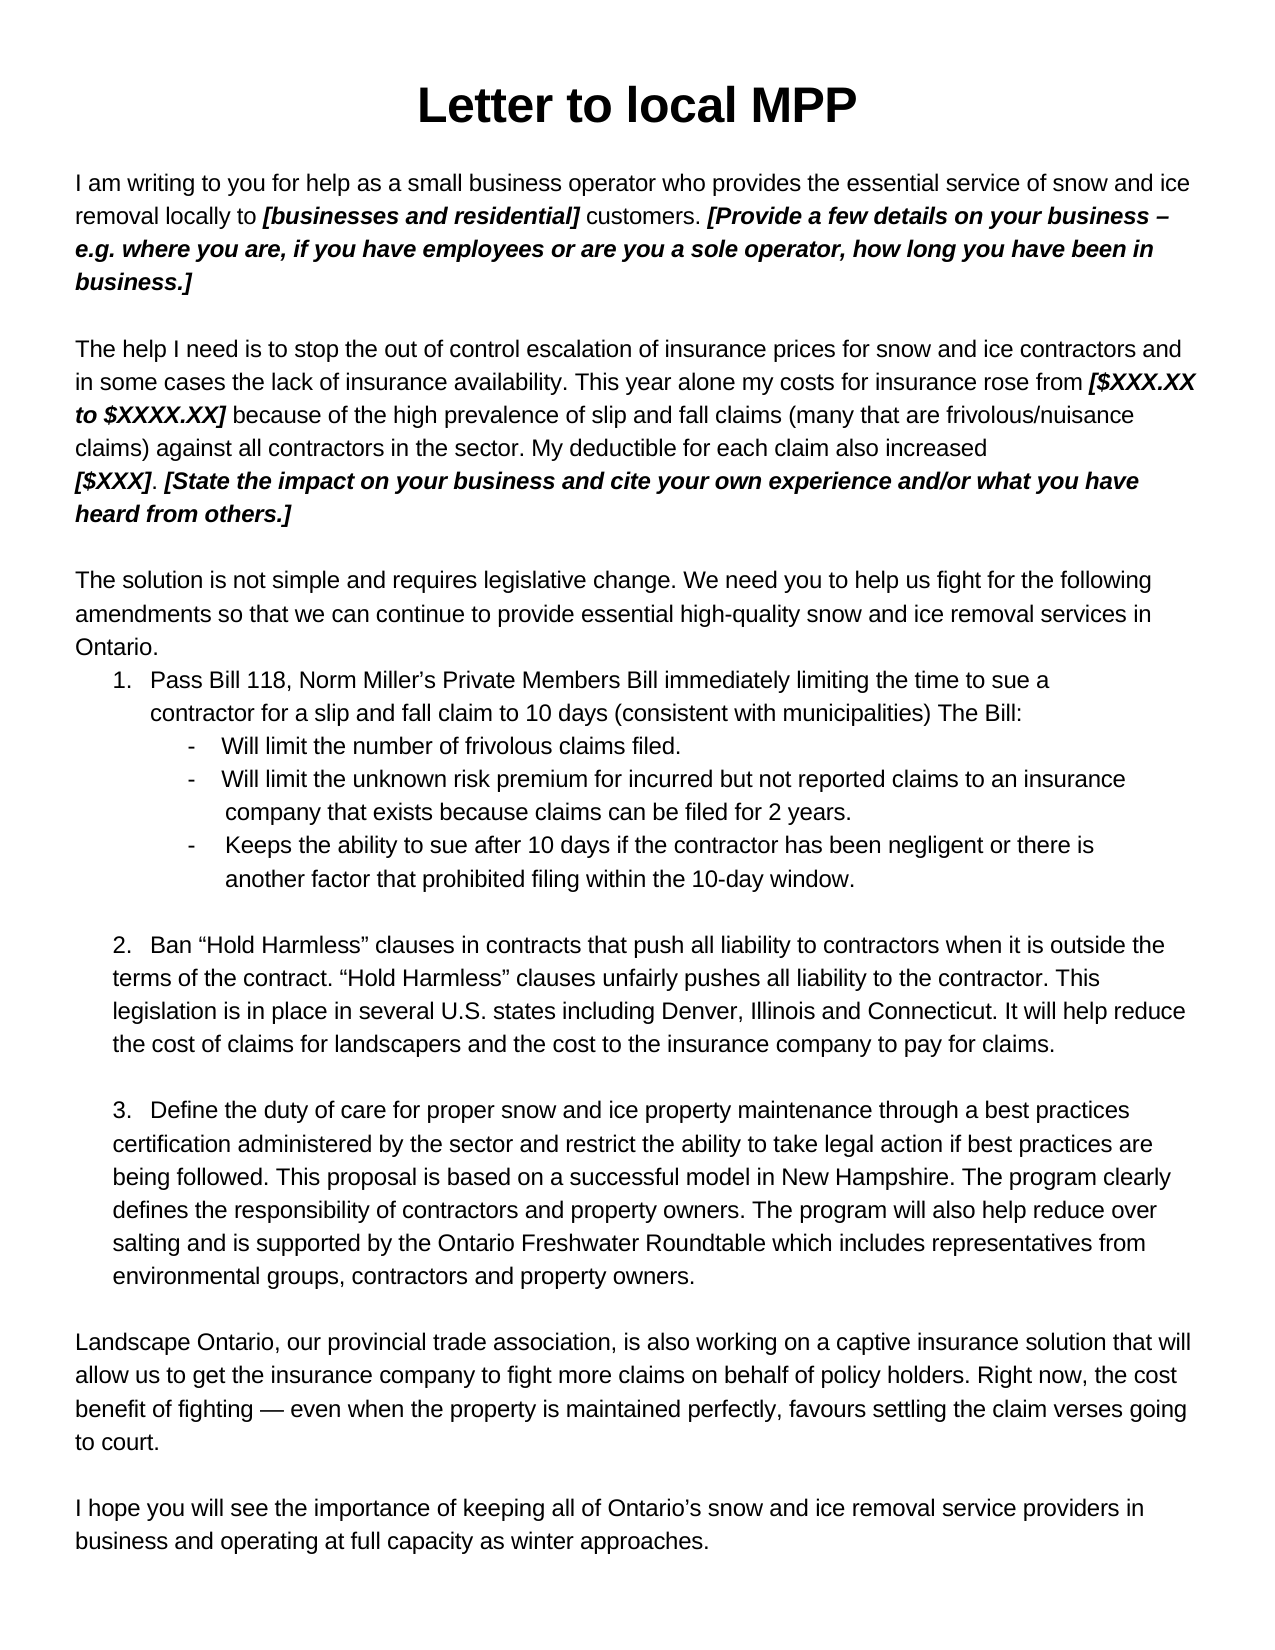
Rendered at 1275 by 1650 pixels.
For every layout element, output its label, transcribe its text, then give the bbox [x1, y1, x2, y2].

text 3. Define the duty of care for proper snow and ice property maintenance through a best practices certification administered by the sector and restrict the ability to take legal action if best practices are being followed. This proposal is based on a successful model in New Hampshire. The program clearly defines the responsibility of contractors and property owners. The program will also help reduce over salting and is supported by the Ontario Freshwater Roundtable which includes representatives from environmental groups, contractors and property owners. [112, 1096, 1200, 1290]
text Landscape Ontario, our provincial trade association, is also working on a captive insurance solution that will allow us to get the insurance company to fight more claims on behalf of policy holders. Right now, the cost benefit of fighting — even when the property is maintained perfectly, favours settling the claim verses going to court. [75, 1328, 1200, 1455]
text The help I need is to stop the out of control escalation of insurance prices for snow and ice contractors and in some cases the lack of insurance availability. This year alone my costs for insurance rose from [$XXX.XX to $XXXX.XX] because of the high prevalence of slip and fall claims (many that are frivolous/nuisance claims) against all contractors in the sector. My deductible for each claim also increased [$XXX]. [State the impact on your business and cite your own experience and/or what you have heard from others.] [75, 334, 1200, 528]
text 2. Ban “Hold Harmless” clauses in contracts that push all liability to contractors when it is outside the terms of the contract. “Hold Harmless” clauses unfairly pushes all liability to the contractor. This legislation is in place in several U.S. states including Denver, Illinois and Connecticut. It will help reduce the cost of claims for landscapers and the cost to the insurance company to pay for claims. [112, 931, 1200, 1058]
text - Will limit the number of frivolous claims filed. [112, 732, 1200, 760]
text 1. Pass Bill 118, Norm Miller’s Private Members Bill immediately limiting the time to sue a contractor for a slip and fall claim to 10 days (consistent with municipalities) The Bill: [112, 666, 1200, 727]
text - Keeps the ability to sue after 10 days if the contractor has been negligent or there is another factor that prohibited filing within the 10-day window. [112, 831, 1200, 892]
text I hope you will see the importance of keeping all of Ontario’s snow and ice removal service providers in business and operating at full capacity as winter approaches. [75, 1494, 1200, 1555]
text I am writing to you for help as a small business operator who provides the essential service of snow and ice removal locally to [businesses and residential] customers. [Provide a few details on your business – e.g. where you are, if you have employees or are you a sole operator, how long you have been in business.] [75, 169, 1200, 296]
text The solution is not simple and requires legislative change. We need you to help us fight for the following amendments so that we can continue to provide essential high-quality snow and ice removal services in Ontario. [75, 566, 1200, 660]
text - Will limit the unknown risk premium for incurred but not reported claims to an insurance company that exists because claims can be filed for 2 years. [112, 765, 1200, 826]
text Letter to local MPP [75, 75, 1200, 132]
